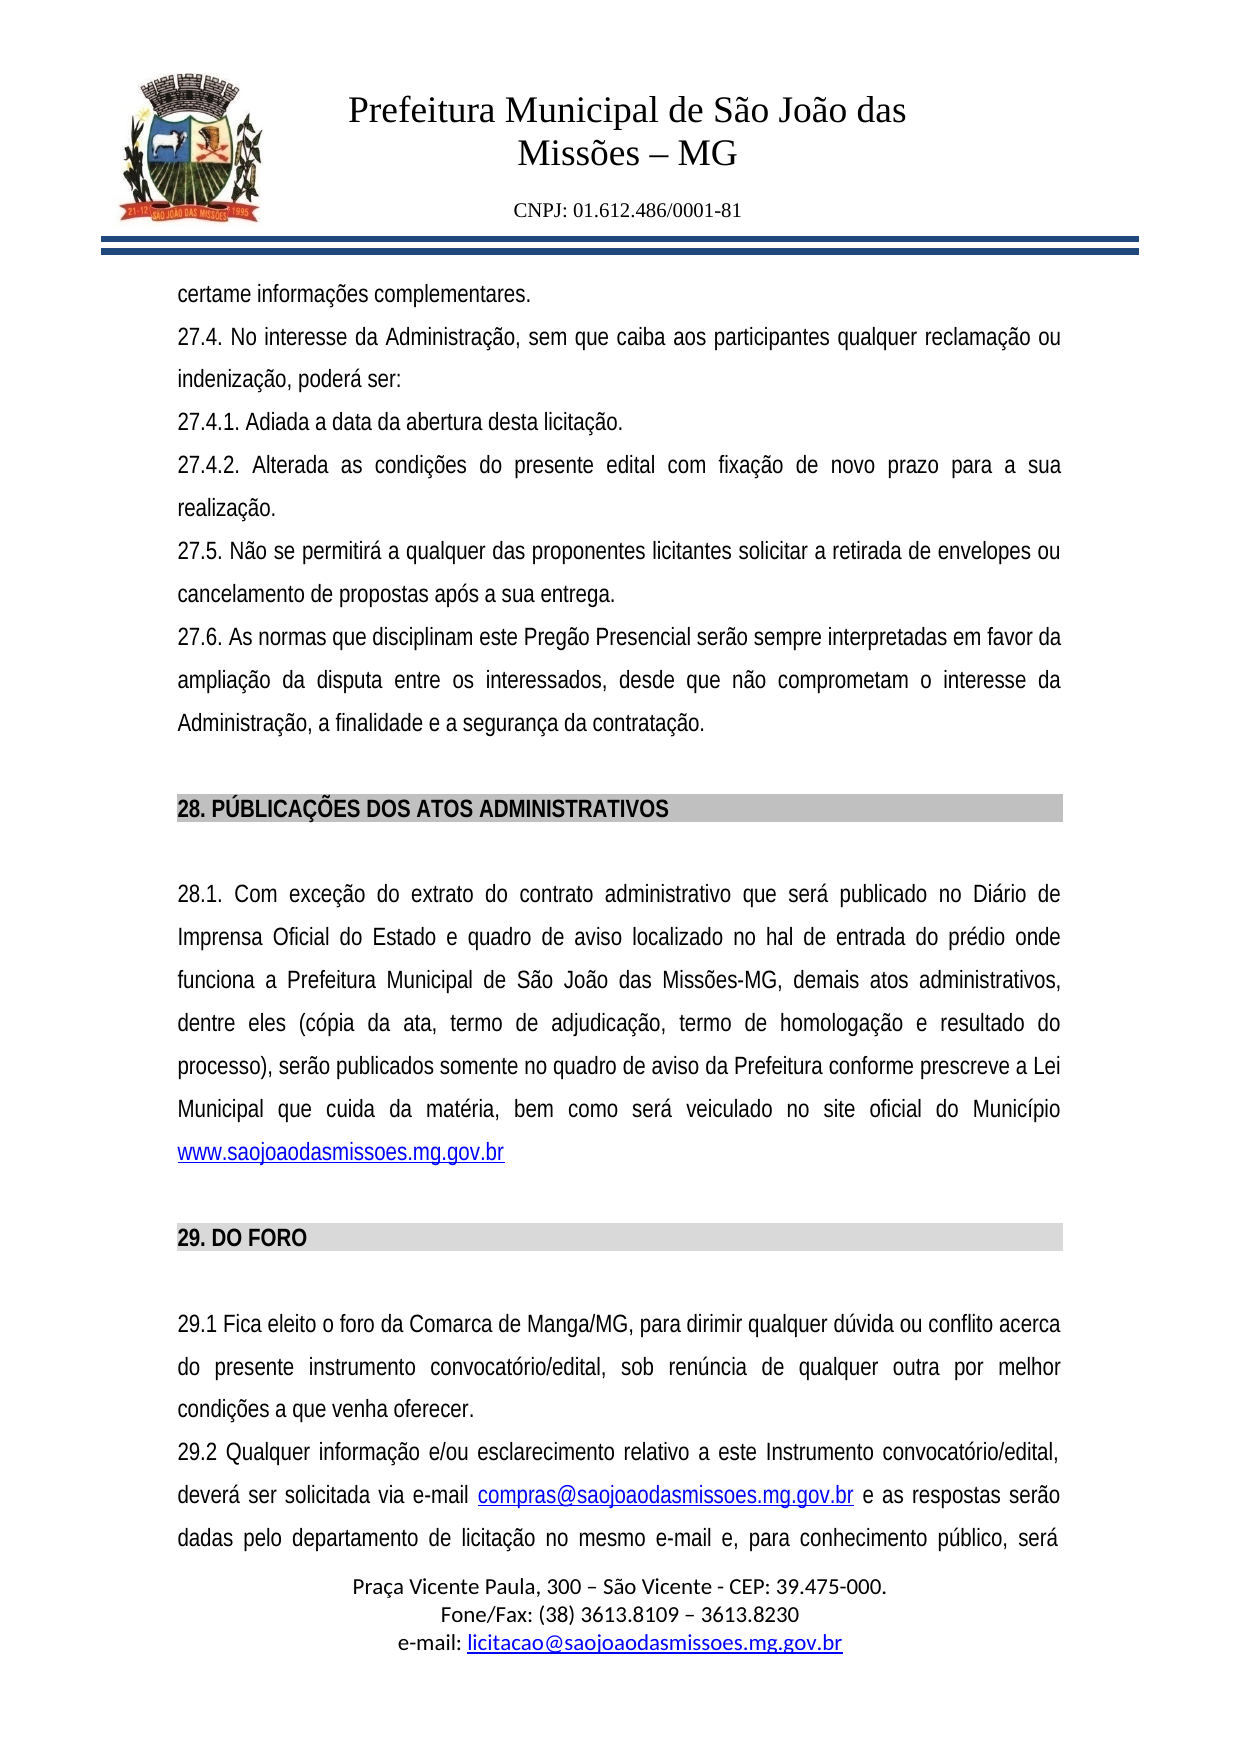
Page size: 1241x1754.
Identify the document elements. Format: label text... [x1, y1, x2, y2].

text 29. DO FORO [177, 1223, 1063, 1251]
text 27.3. Reserva-se ao Pregoeiro Oficial do Município, o direito de solicitar durante o julgamento do certame informações complementares. [177, 279, 1063, 307]
text 27.4.1. Adiada a data da abertura desta licitação. [177, 407, 1063, 436]
text 27.4.2. Alterada as condições do presente edital com fixação de novo prazo para a sua realização. [177, 450, 1063, 522]
text 27.6. As normas que disciplinam este Pregão Presencial serão sempre interpretadas em favor da ampliação da disputa entre os interessados, desde que não comprometam o interesse da Administração, a finalidade e a segurança da contratação. [177, 622, 1063, 736]
text 28.1. Com exceção do extrato do contrato administrativo que será publicado no Diário de Imprensa Oficial do Estado e quadro de aviso localizado no hal de entrada do prédio onde funciona a Prefeitura Municipal de São João das Missões-MG, demais atos administrativos, dentre eles (cópia da ata, termo de adjudicação, termo de homologação e resultado do processo), serão publicados somente no quadro de aviso da Prefeitura conforme prescreve a Lei Municipal que cuida da matéria, bem como será veiculado no site oficial do Município www.saojoaodasmissoes.mg.gov.br [177, 879, 1063, 1166]
text 28. PÚBLICAÇÕES DOS ATOS ADMINISTRATIVOS [177, 794, 1063, 822]
text 27.4. No interesse da Administração, sem que caiba aos participantes qualquer reclamação ou indenização, poderá ser: [177, 322, 1063, 393]
text 27.5. Não se permitirá a qualquer das proponentes licitantes solicitar a retirada de envelopes ou cancelamento de propostas após a sua entrega. [177, 536, 1063, 608]
text 29.1 Fica eleito o foro da Comarca de Manga/MG, para dirimir qualquer dúvida ou conflito acerca do presente instrumento convocatório/edital, sob renúncia de qualquer outra por melhor condições a que venha oferecer. [177, 1309, 1063, 1423]
picture [112, 73, 264, 227]
